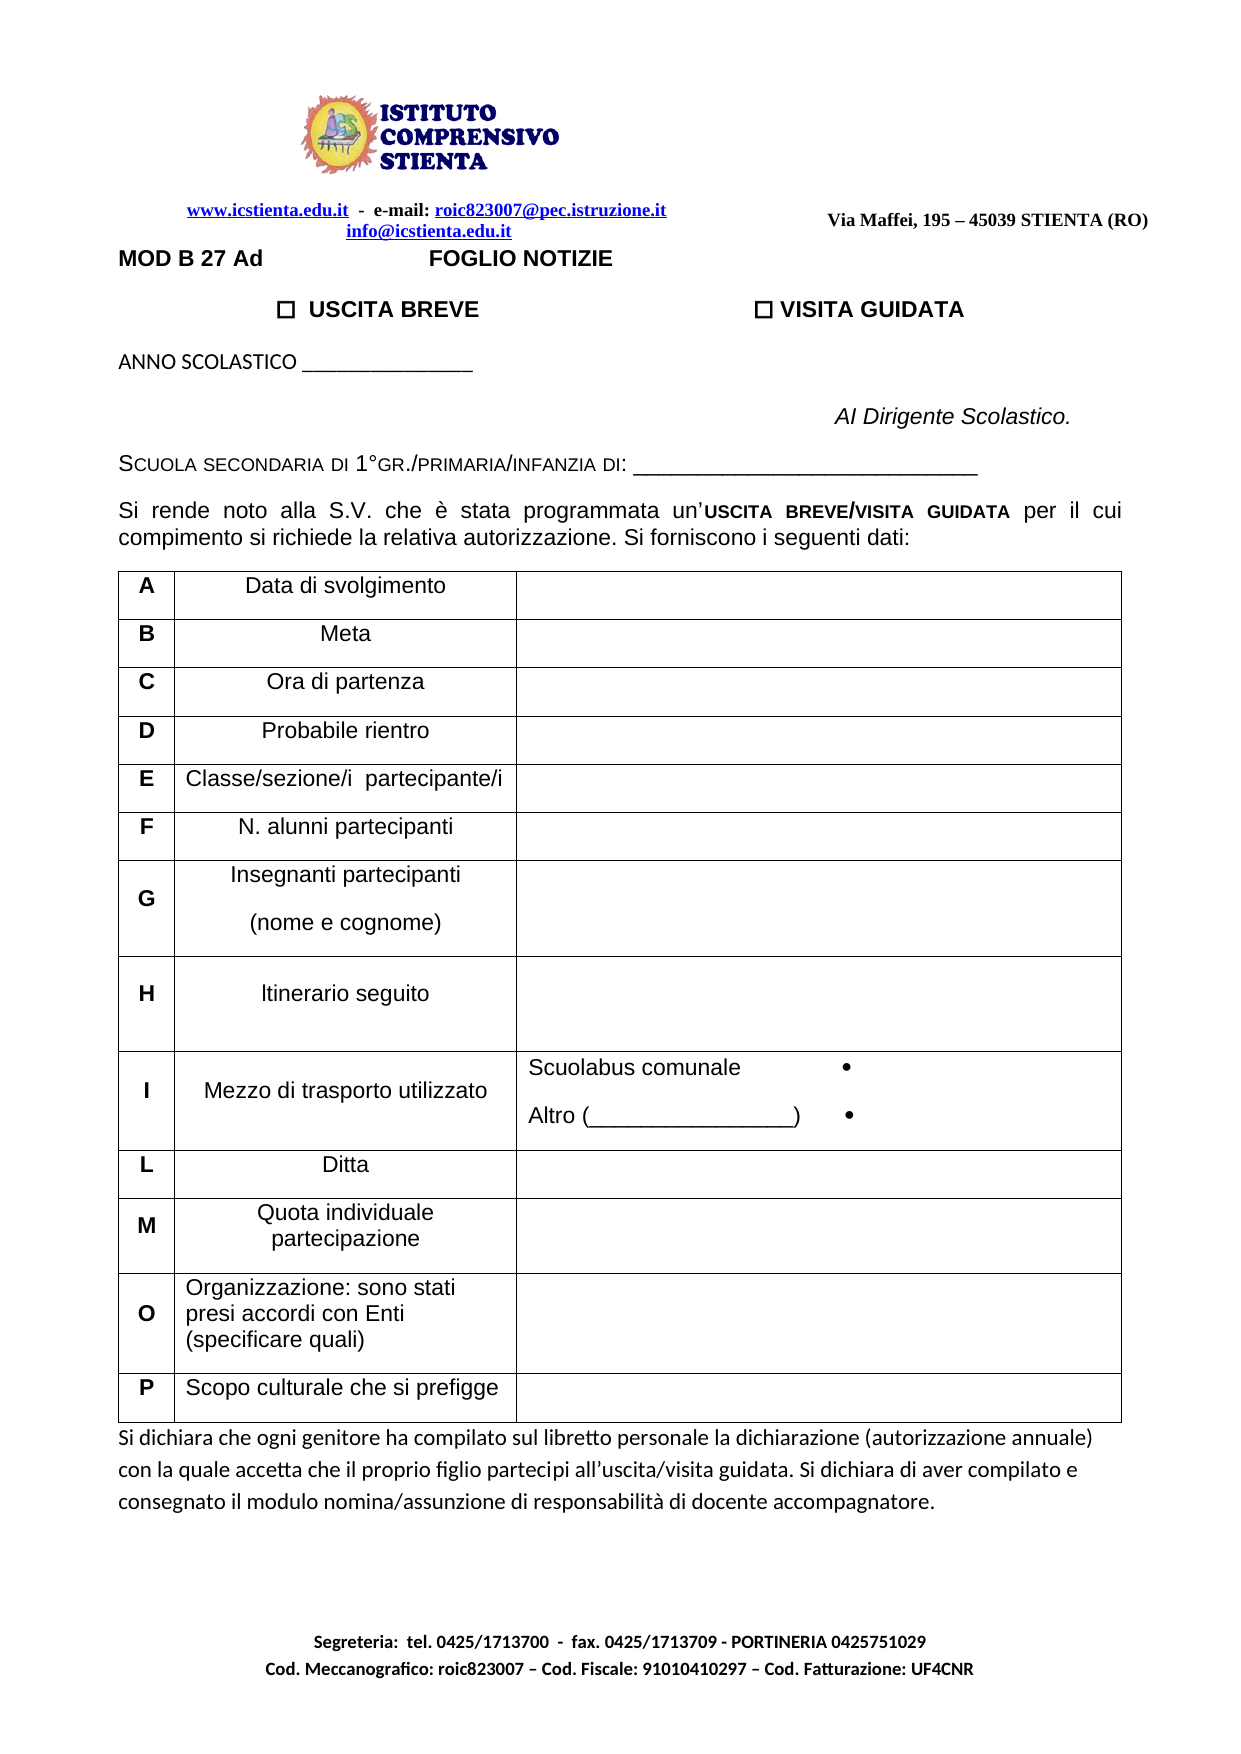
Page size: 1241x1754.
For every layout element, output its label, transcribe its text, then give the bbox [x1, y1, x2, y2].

table_cell [517, 861, 1121, 956]
table_cell P [119, 1374, 174, 1422]
table_cell Ora di partenza [175, 668, 516, 716]
table_cell [517, 1274, 1121, 1373]
table_cell O [119, 1274, 174, 1373]
table_cell Organizzazione: sono stati presi accordi con Enti (specificare quali) [175, 1274, 516, 1373]
table_header A [119, 572, 174, 619]
table_cell [517, 620, 1121, 667]
text Si dichiara che ogni genitore ha compilato sul libretto personale la dichiarazione (autorizzazione annuale) con la quale accetta che il proprio figlio partecipi all’uscita/visita guidata. Si dichiara di aver compilato e consegnato il modulo nomina/assunzione di responsabilità di docente accompagnatore. [118, 1423, 1122, 1515]
text USCITA BREVE VISITA GUIDATA [118, 296, 1122, 323]
table_cell G [119, 861, 174, 956]
table_cell ltinerario seguito [175, 957, 516, 1051]
table_cell C [119, 668, 174, 716]
table_cell L [119, 1151, 174, 1198]
table_cell H [119, 957, 174, 1051]
table_cell [517, 813, 1121, 860]
table_cell N. alunni partecipanti [175, 813, 516, 860]
table_cell Scuolabus comunale Altro (________________) [517, 1052, 1121, 1149]
text Si rende noto alla S.V. che è stata programmata un’uscita breve/visita guidata per il cui compimento si richiede la relativa autorizzazione. Si forniscono i seguenti dati: [118, 497, 1122, 550]
table_cell Mezzo di trasporto utilizzato [175, 1052, 516, 1149]
table_cell [517, 1151, 1121, 1198]
table_cell Insegnanti partecipanti (nome e cognome) [175, 861, 516, 956]
table_cell Classe/sezione/i partecipante/i [175, 765, 516, 812]
text Scuola secondaria di 1°gr./primaria/infanzia di: ___________________________ [118, 450, 1122, 476]
table_cell Probabile rientro [175, 717, 516, 764]
table_cell I [119, 1052, 174, 1149]
table_cell [517, 765, 1121, 812]
table_header [517, 572, 1121, 619]
table_cell [517, 668, 1121, 716]
text AI Dirigente Scolastico. [568, 401, 1122, 429]
table_cell Scopo culturale che si prefigge [175, 1374, 516, 1422]
table_cell [517, 1374, 1121, 1422]
table_cell F [119, 813, 174, 860]
text MOD B 27 Ad FOGLIO NOTIZIE [118, 148, 1122, 272]
table_cell B [119, 620, 174, 667]
table_cell D [119, 717, 174, 764]
table_cell M [119, 1199, 174, 1272]
text ANNO SCOLASTICO _______________ [118, 347, 1122, 376]
table_cell Quota individuale partecipazione [175, 1199, 516, 1272]
table_cell E [119, 765, 174, 812]
table_cell [517, 957, 1121, 1051]
table_cell [517, 717, 1121, 764]
table_cell [517, 1199, 1121, 1272]
table_cell Meta [175, 620, 516, 667]
picture [300, 95, 559, 178]
table_cell Ditta [175, 1151, 516, 1198]
table_header Data di svolgimento [175, 572, 516, 619]
